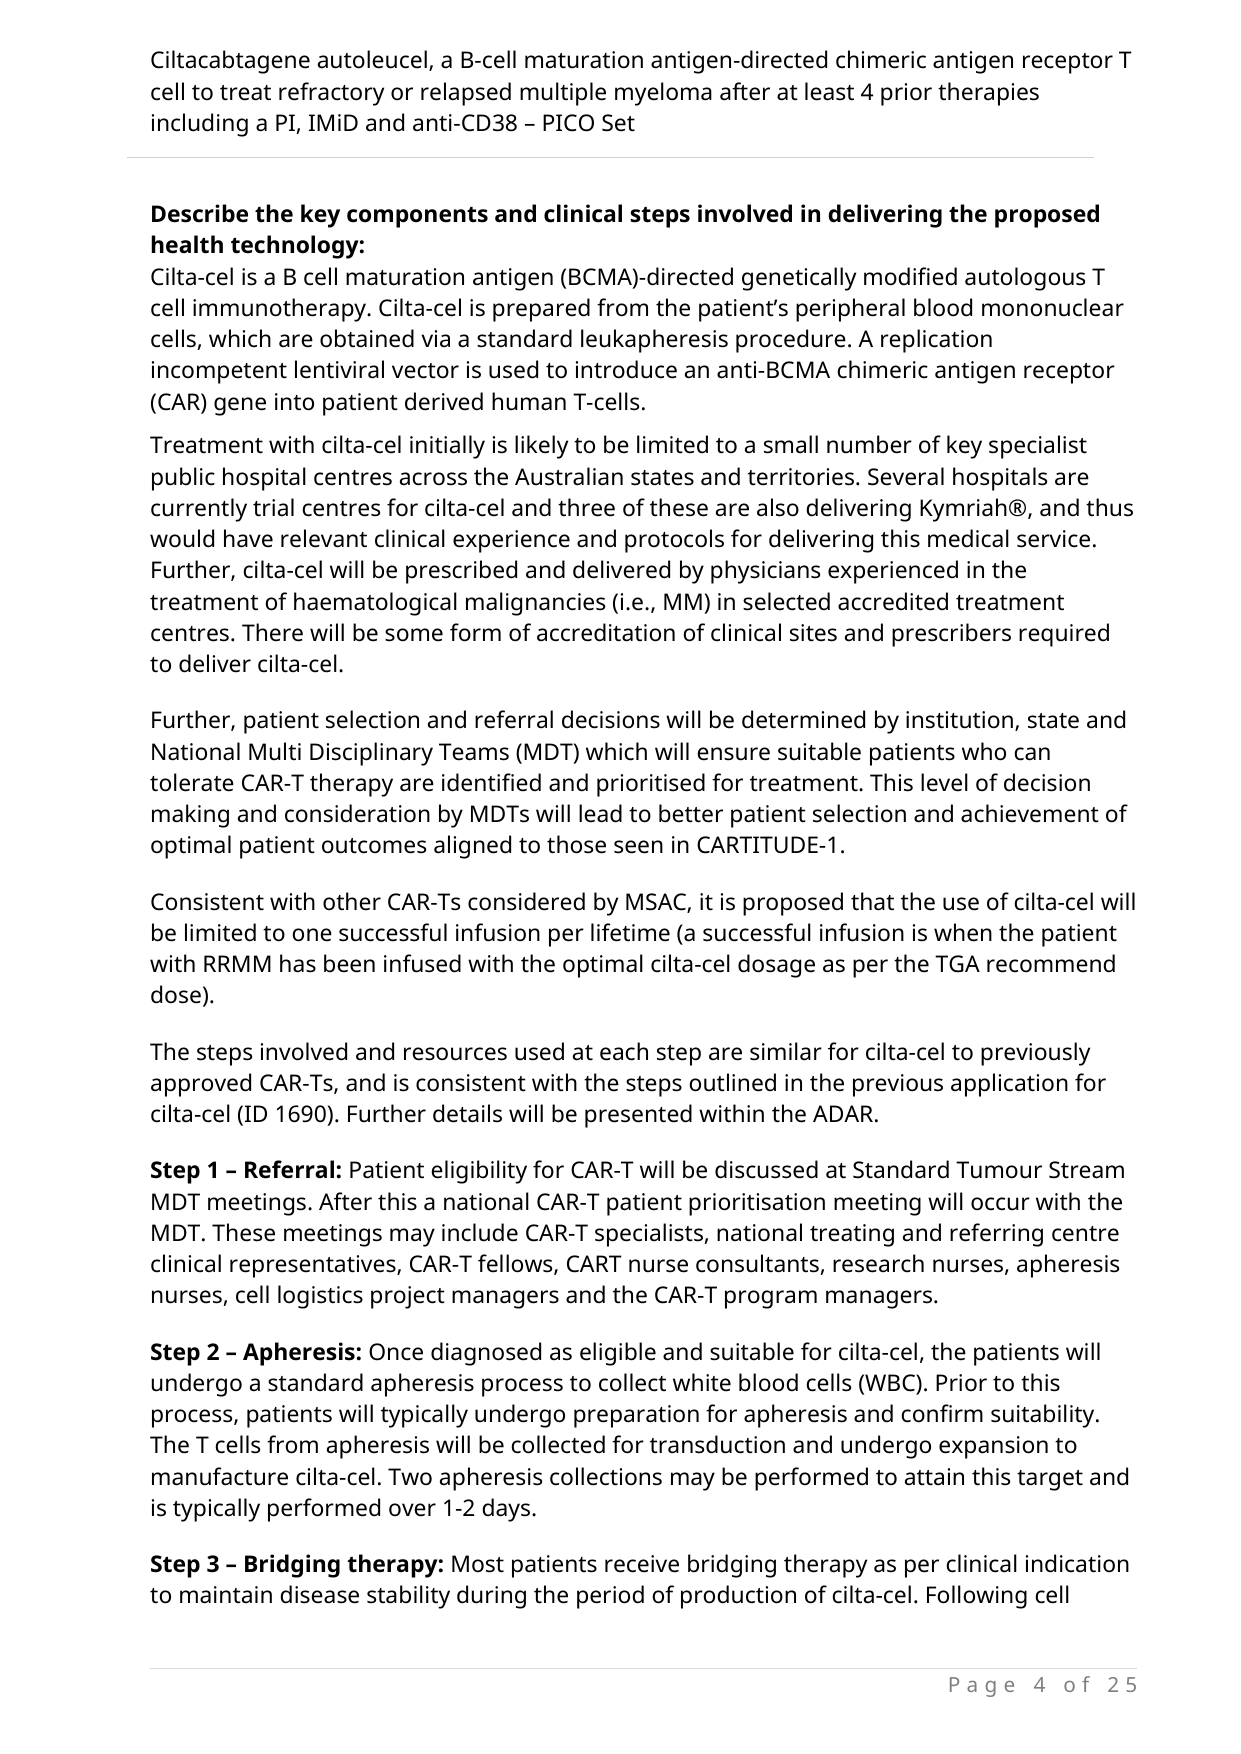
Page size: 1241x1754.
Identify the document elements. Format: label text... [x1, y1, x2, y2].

text Step 1 – Referral: Patient eligibility for CAR-T will be discussed at Standard Tumour Stream MDT meetings. After this a national CAR-T patient prioritisation meeting will occur with the MDT. These meetings may include CAR-T specialists, national treating and referring centre clinical representatives, CAR-T fellows, CART nurse consultants, research nurses, apheresis nurses, cell logistics project managers and the CAR-T program managers. [150, 1154, 1137, 1311]
text The steps involved and resources used at each step are similar for cilta-cel to previously approved CAR-Ts, and is consistent with the steps outlined in the previous application for cilta-cel (ID 1690). Further details will be presented within the ADAR. [150, 1036, 1137, 1129]
text Describe the key components and clinical steps involved in delivering the proposed health technology: Cilta-cel is a B cell maturation antigen (BCMA)-directed genetically modified autologous T cell immunotherapy. Cilta-cel is prepared from the patient’s peripheral blood mononuclear cells, which are obtained via a standard leukapheresis procedure. A replication incompetent lentiviral vector is used to introduce an anti-BCMA chimeric antigen receptor (CAR) gene into patient derived human T-cells. [150, 198, 1137, 417]
text Treatment with cilta-cel initially is likely to be limited to a small number of key specialist public hospital centres across the Australian states and territories. Several hospitals are currently trial centres for cilta-cel and three of these are also delivering Kymriah®, and thus would have relevant clinical experience and protocols for delivering this medical service. Further, cilta-cel will be prescribed and delivered by physicians experienced in the treatment of haematological malignancies (i.e., MM) in selected accredited treatment centres. There will be some form of accreditation of clinical sites and prescribers required to deliver cilta-cel. [150, 429, 1137, 679]
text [150, 1548, 1137, 1611]
text Further, patient selection and referral decisions will be determined by institution, state and National Multi Disciplinary Teams (MDT) which will ensure suitable patients who can tolerate CAR-T therapy are identified and prioritised for treatment. This level of decision making and consideration by MDTs will lead to better patient selection and achievement of optimal patient outcomes aligned to those seen in CARTITUDE-1. [150, 704, 1137, 861]
text Consistent with other CAR-Ts considered by MSAC, it is proposed that the use of cilta-cel will be limited to one successful infusion per lifetime (a successful infusion is when the patient with RRMM has been infused with the optimal cilta-cel dosage as per the TGA recommend dose). [150, 886, 1137, 1011]
text Step 2 – Apheresis: Once diagnosed as eligible and suitable for cilta-cel, the patients will undergo a standard apheresis process to collect white blood cells (WBC). Prior to this process, patients will typically undergo preparation for apheresis and confirm suitability. The T cells from apheresis will be collected for transduction and undergo expansion to manufacture cilta-cel. Two apheresis collections may be performed to attain this target and is typically performed over 1-2 days. [150, 1336, 1137, 1523]
